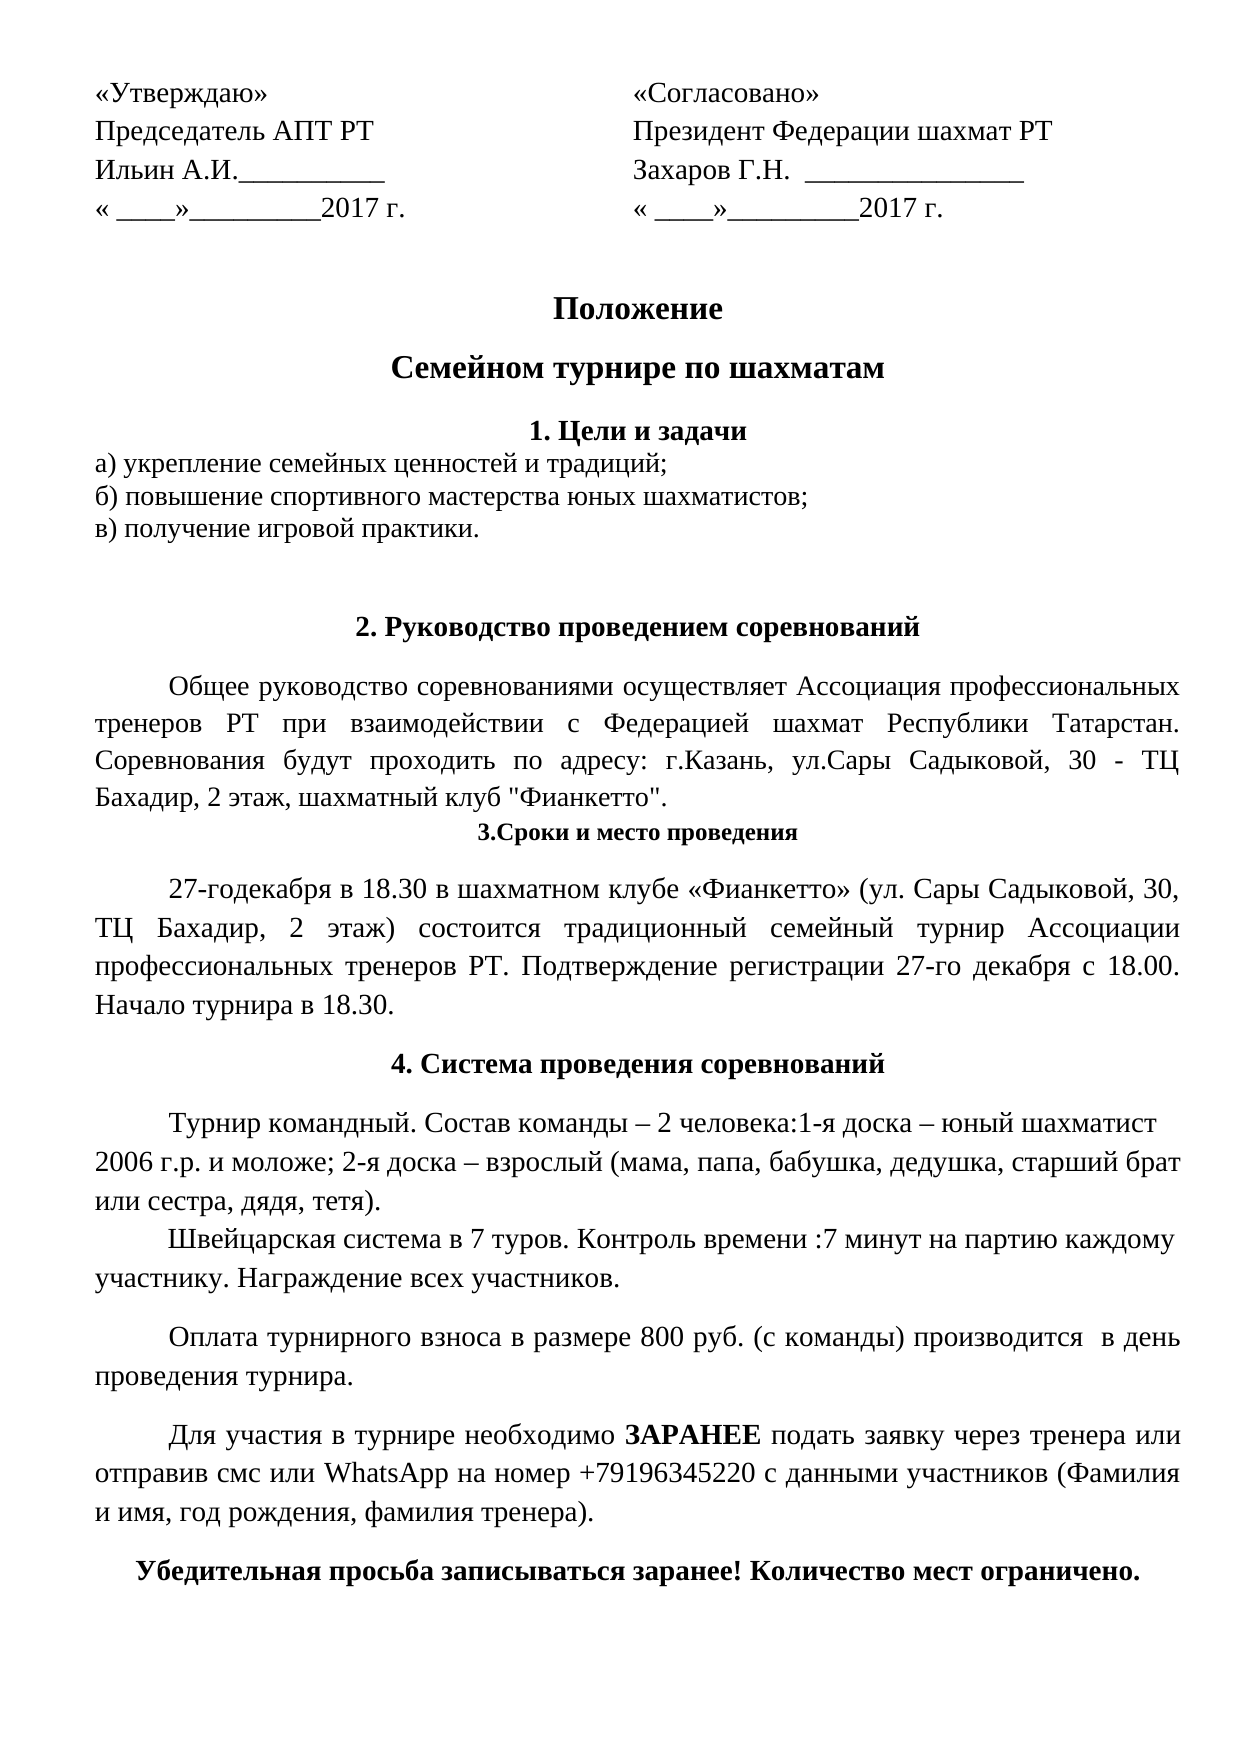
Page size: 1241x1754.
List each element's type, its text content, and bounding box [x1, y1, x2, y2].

text «Утверждаю» «Согласовано» [94, 75, 1181, 108]
text Положение [94, 288, 1181, 327]
text в) получение игровой практики. [94, 511, 1181, 543]
text 2. Руководство проведением соревнований [94, 609, 1181, 643]
text 1. Цели и задачи [94, 413, 1181, 446]
text Убедительная просьба записываться заранее! Количество мест ограничено. [94, 1553, 1181, 1587]
text 3.Сроки и место проведения [94, 817, 1181, 846]
text Председатель АПТ РТ Президент Федерации шахмат РТ [94, 113, 1181, 147]
text Оплата турнирного взноса в размере 800 руб. (с команды) производится в день проведения турнира. [94, 1319, 1181, 1391]
text 27-годекабря в 18.30 в шахматном клубе «Фианкетто» (ул. Сары Садыковой, 30, ТЦ Бахадир, 2 этаж) состоится традиционный семейный турнир Ассоциации профессиональных тренеров РТ. Подтверждение регистрации 27-го декабря с 18.00. Начало турнира в 18.30. [94, 871, 1181, 1020]
text Турнир командный. Состав команды – 2 человека:1-я доска – юный шахматист 2006 г.р. и моложе; 2-я доска – взрослый (мама, папа, бабушка, дедушка, старший брат или сестра, дядя, тетя). Швейцарская система в 7 туров. Контроль времени :7 минут на партию каждому участнику. Награждение всех участников. [94, 1106, 1181, 1293]
text а) укрепление семейных ценностей и традиций; [94, 446, 1181, 478]
text Для участия в турнире необходимо ЗАРАНЕЕ подать заявку через тренера или отправив смс или WhatsApp на номер +79196345220 с данными участников (Фамилия и имя, год рождения, фамилия тренера). [94, 1417, 1181, 1528]
text « ____»_________2017 г. « ____»_________2017 г. [94, 191, 1181, 224]
text Семейном турнире по шахматам [94, 348, 1181, 386]
text б) повышение спортивного мастерства юных шахматистов; [94, 478, 1181, 511]
text 4. Система проведения соревнований [94, 1046, 1181, 1080]
text Общее руководство соревнованиями осуществляет Ассоциация профессиональных тренеров РТ при взаимодействии с Федерацией шахмат Республики Татарстан. Соревнования будут проходить по адресу: г.Казань, ул.Сары Садыковой, 30 - ТЦ Бахадир, 2 этаж, шахматный клуб "Фианкетто". [94, 669, 1181, 813]
text Ильин А.И.__________ Захаров Г.Н. _______________ [94, 152, 1181, 186]
